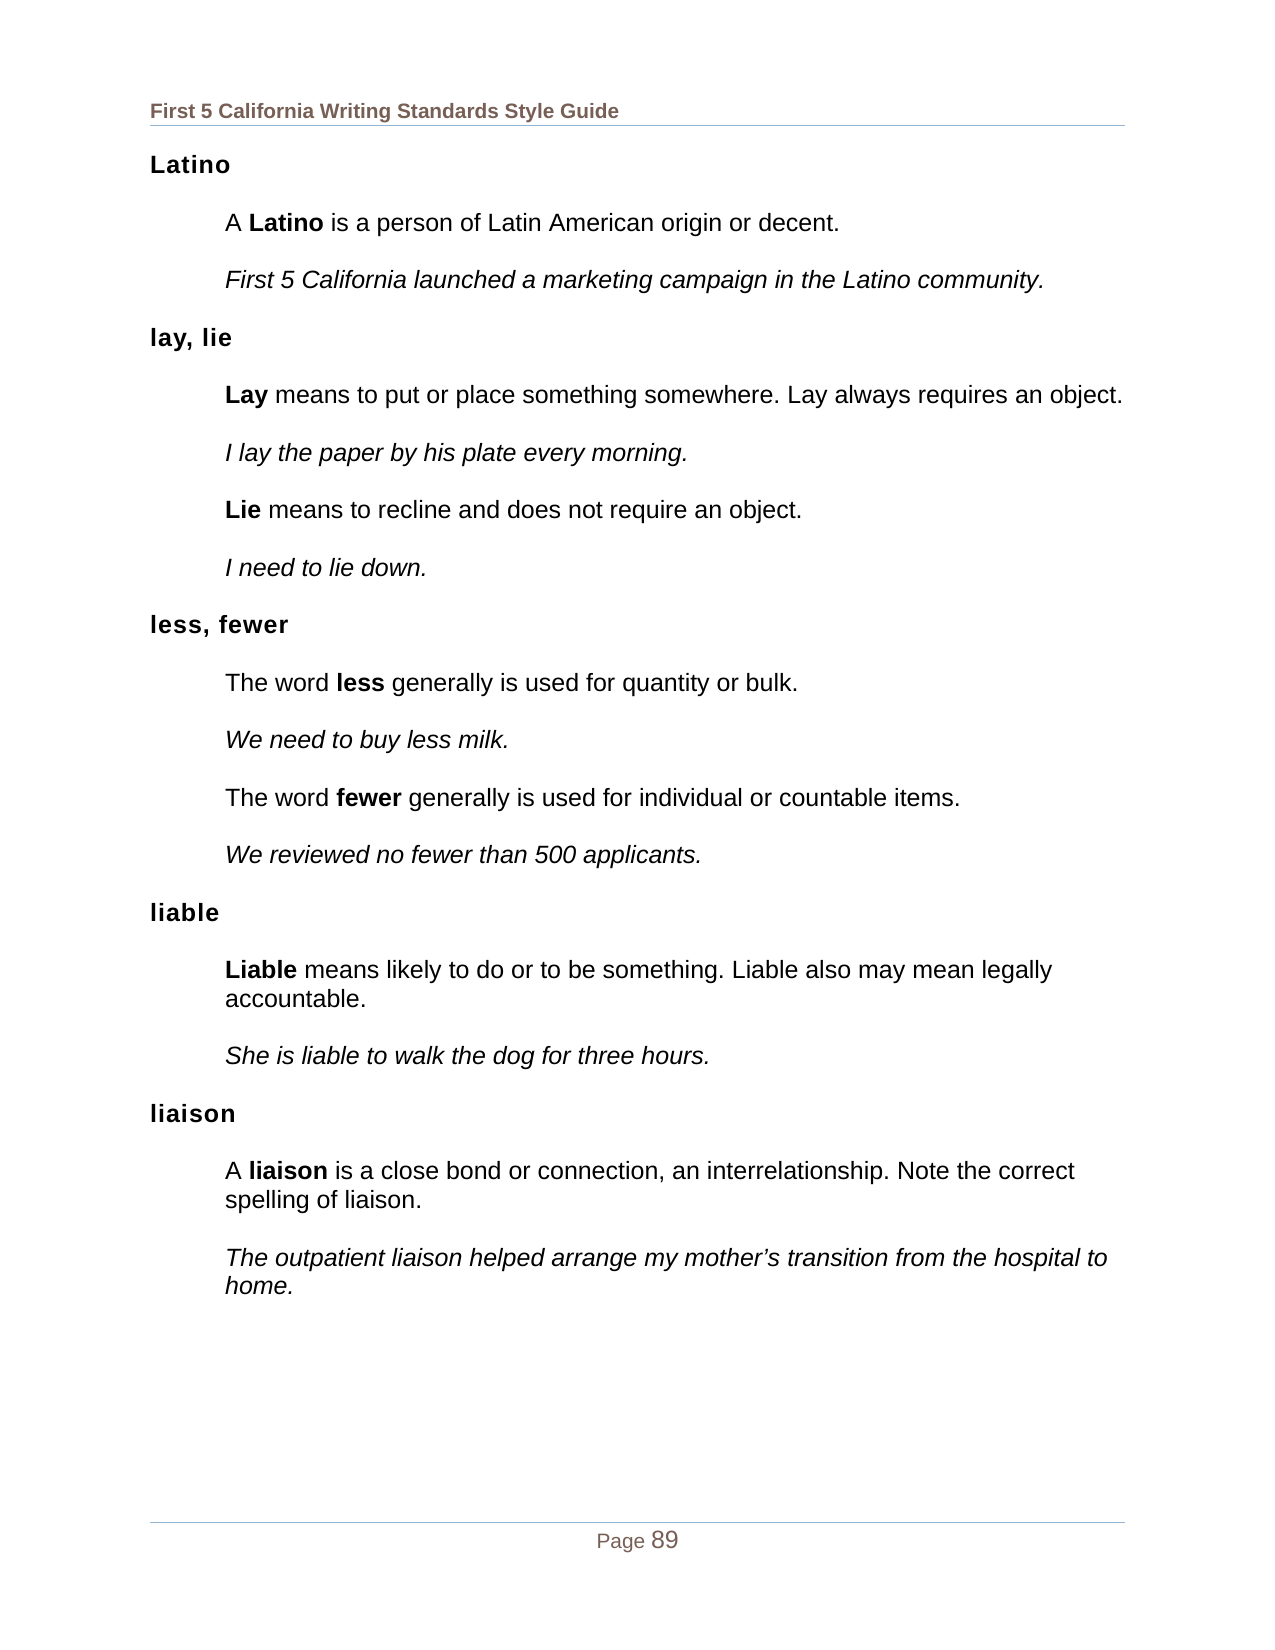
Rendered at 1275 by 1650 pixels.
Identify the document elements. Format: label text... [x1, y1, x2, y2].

text A Latino is a person of Latin American origin or decent. [225, 207, 1125, 236]
subtitle lay, lie [150, 322, 1125, 351]
text The outpatient liaison helped arrange my mother’s transition from the hospital to home. [225, 1242, 1125, 1300]
text A liaison is a close bond or connection, an interrelationship. Note the correct spelling of liaison. [225, 1156, 1125, 1214]
subtitle liable [150, 897, 1125, 926]
text The word fewer generally is used for individual or countable items. [225, 782, 1125, 811]
text We need to buy less milk. [225, 725, 1125, 754]
text I lay the paper by his plate every morning. [225, 437, 1125, 466]
text She is liable to walk the dog for three hours. [225, 1041, 1125, 1070]
subtitle liaison [150, 1099, 1125, 1127]
subtitle Latino [150, 150, 1125, 179]
text Liable means likely to do or to be something. Liable also may mean legally accountable. [225, 955, 1125, 1012]
text We reviewed no fewer than 500 applicants. [225, 840, 1125, 869]
text Lay means to put or place something somewhere. Lay always requires an object. [225, 380, 1125, 409]
subtitle less, fewer [150, 610, 1125, 639]
text The word less generally is used for quantity or bulk. [225, 667, 1125, 696]
text Lie means to recline and does not require an object. [225, 495, 1125, 524]
text I need to lie down. [225, 552, 1125, 581]
text First 5 California launched a marketing campaign in the Latino community. [225, 265, 1125, 294]
